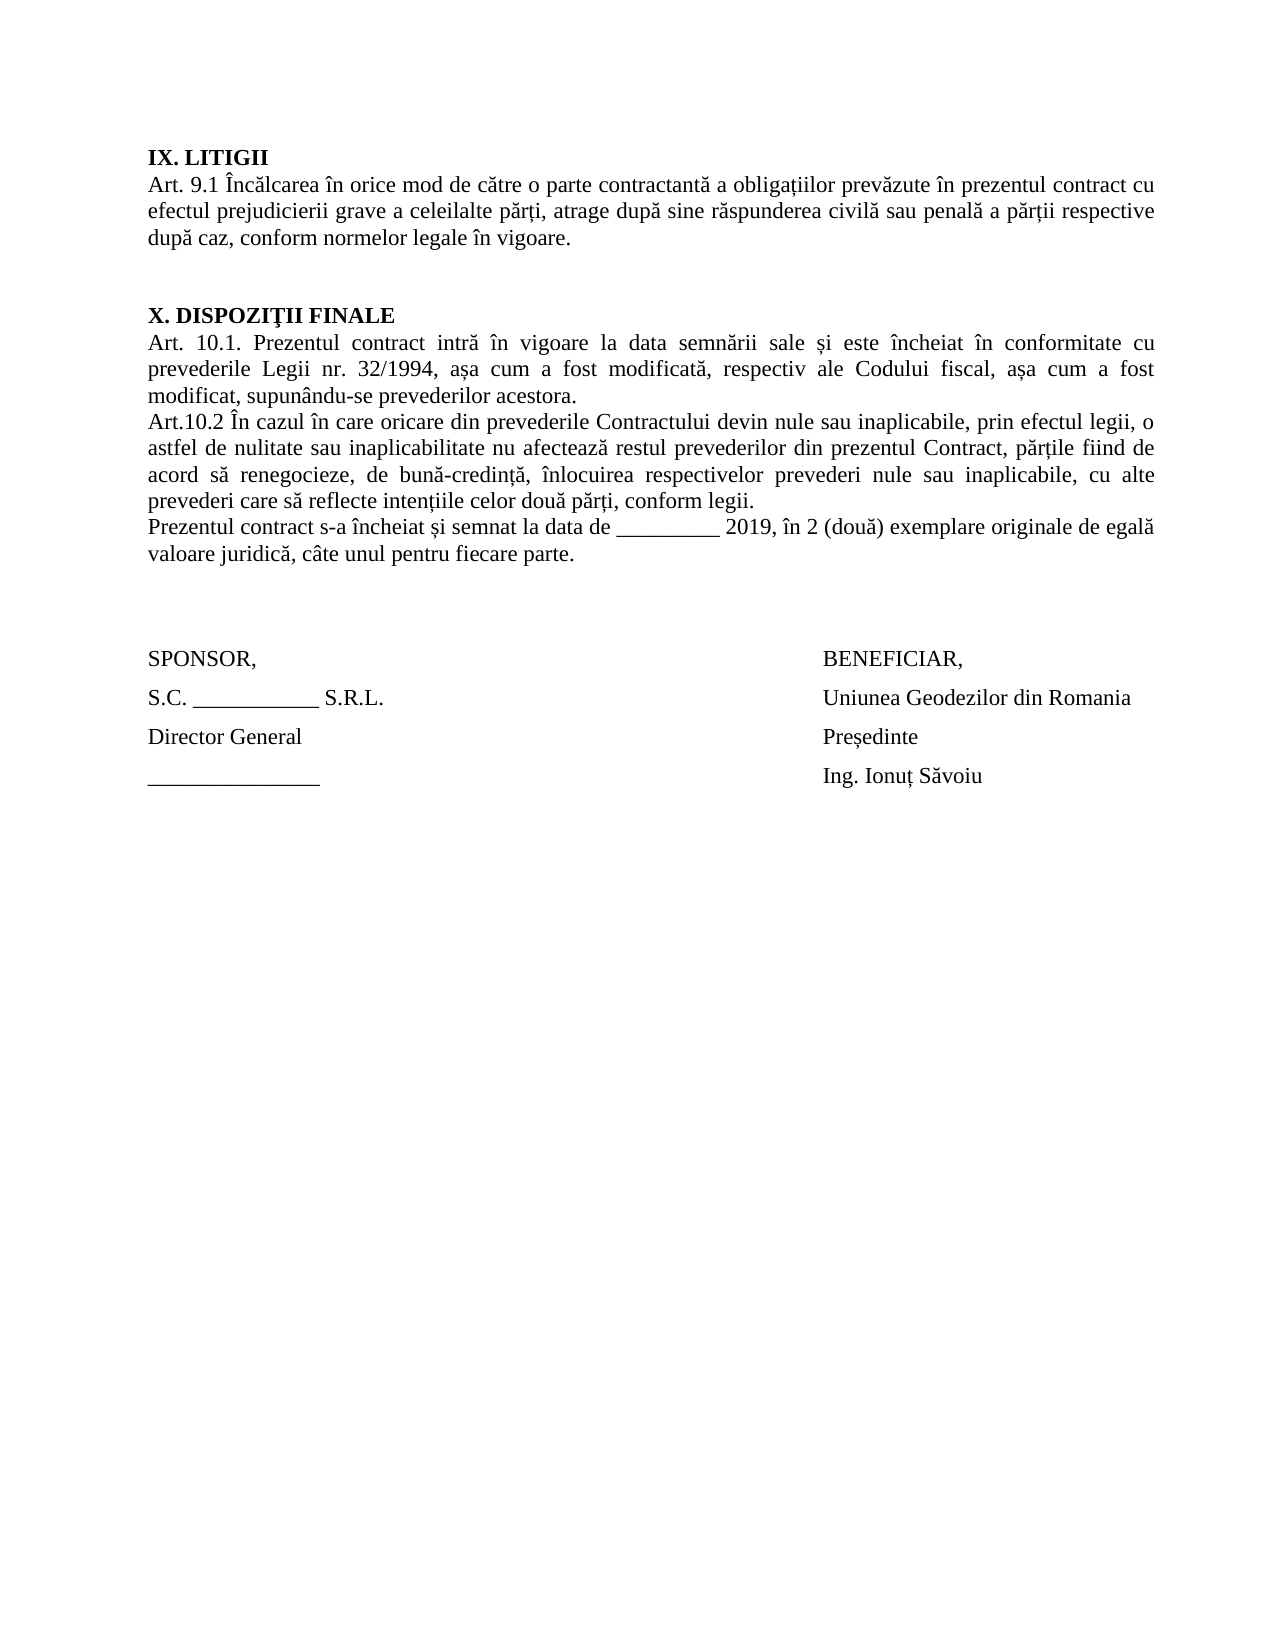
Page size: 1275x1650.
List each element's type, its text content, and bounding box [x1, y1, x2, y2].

text X. DISPOZIŢII FINALE [148, 303, 1157, 329]
text Director General Președinte [148, 723, 1157, 749]
text Art. 9.1 Încălcarea în orice mod de către o parte contractantă a obligațiilor prevăzute în prezentul contract cu efectul prejudicierii grave a celeilalte părți, atrage după sine răspunderea civilă sau penală a părții respective după caz, conform normelor legale în vigoare. [148, 171, 1157, 250]
text Prezentul contract s-a încheiat și semnat la data de _________ 2019, în 2 (două) exemplare originale de egală valoare juridică, câte unul pentru fiecare parte. [148, 513, 1157, 566]
text S.C. ___________ S.R.L. Uniunea Geodezilor din Romania [148, 684, 1157, 710]
text Art.10.2 În cazul în care oricare din prevederile Contractului devin nule sau inaplicabile, prin efectul legii, o astfel de nulitate sau inaplicabilitate nu afectează restul prevederilor din prezentul Contract, părțile fiind de acord să renegocieze, de bună-credință, înlocuirea respectivelor prevederi nule sau inaplicabile, cu alte prevederi care să reflecte intențiile celor două părți, conform legii. [148, 408, 1157, 513]
text IX. LITIGII [148, 144, 1157, 171]
text _______________ Ing. Ionuț Săvoiu [148, 762, 1157, 788]
text Art. 10.1. Prezentul contract intră în vigoare la data semnării sale și este încheiat în conformitate cu prevederile Legii nr. 32/1994, așa cum a fost modificată, respectiv ale Codului fiscal, așa cum a fost modificat, supunându-se prevederilor acestora. [148, 329, 1157, 408]
text SPONSOR, BENEFICIAR, [148, 645, 1157, 672]
